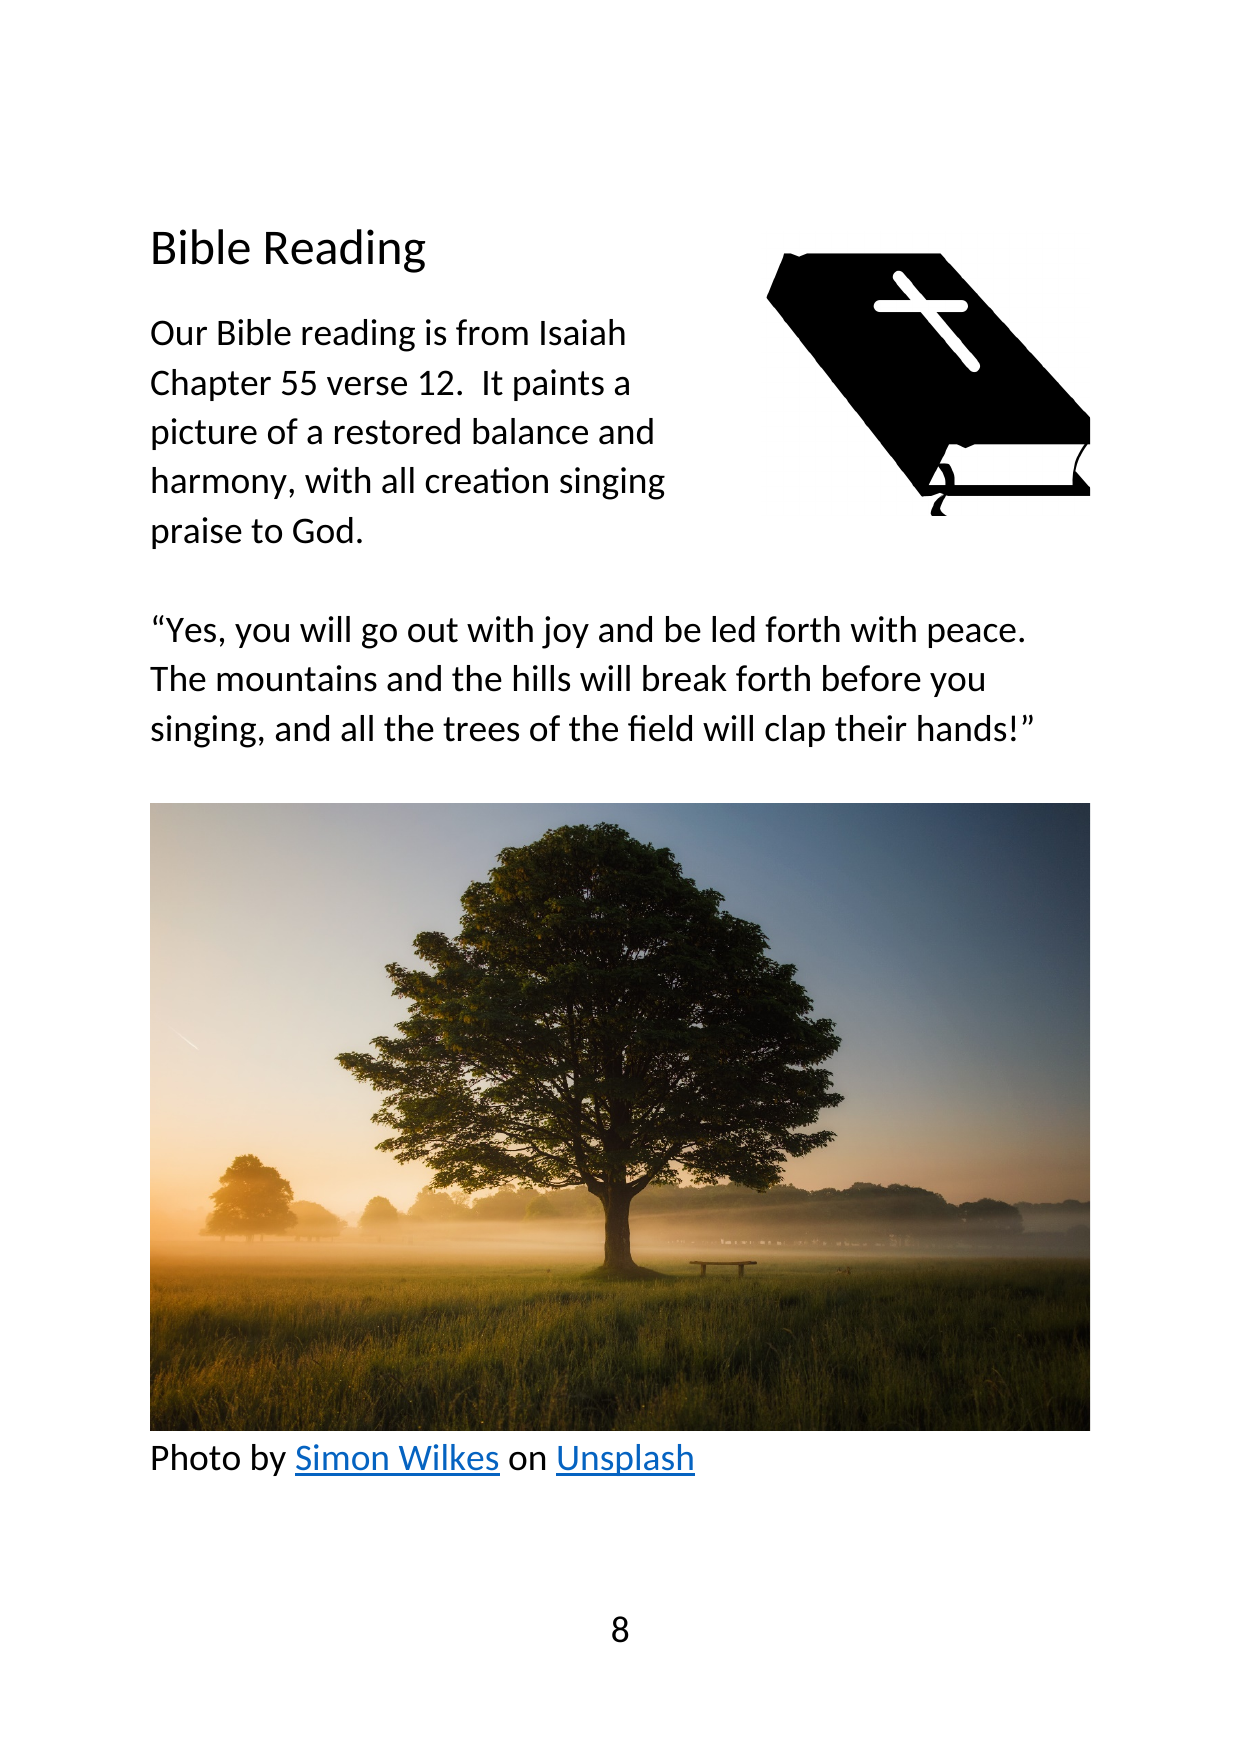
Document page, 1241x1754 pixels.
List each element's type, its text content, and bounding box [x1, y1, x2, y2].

text Photo by Simon Wilkes on Unsplash [150, 1431, 1090, 1480]
picture [761, 231, 1091, 516]
text Our Bible reading is from Isaiah Chapter 55 verse 12. It paints a picture of a restored balance and harmony, with all creation singing praise to God. [150, 309, 1090, 553]
picture [150, 803, 1091, 1431]
text Bible Reading [150, 216, 1090, 277]
text “Yes, you will go out with joy and be led forth with peace. The mountains and the hills will break forth before you singing, and all the trees of the field will clap their hands!” [150, 606, 1090, 751]
